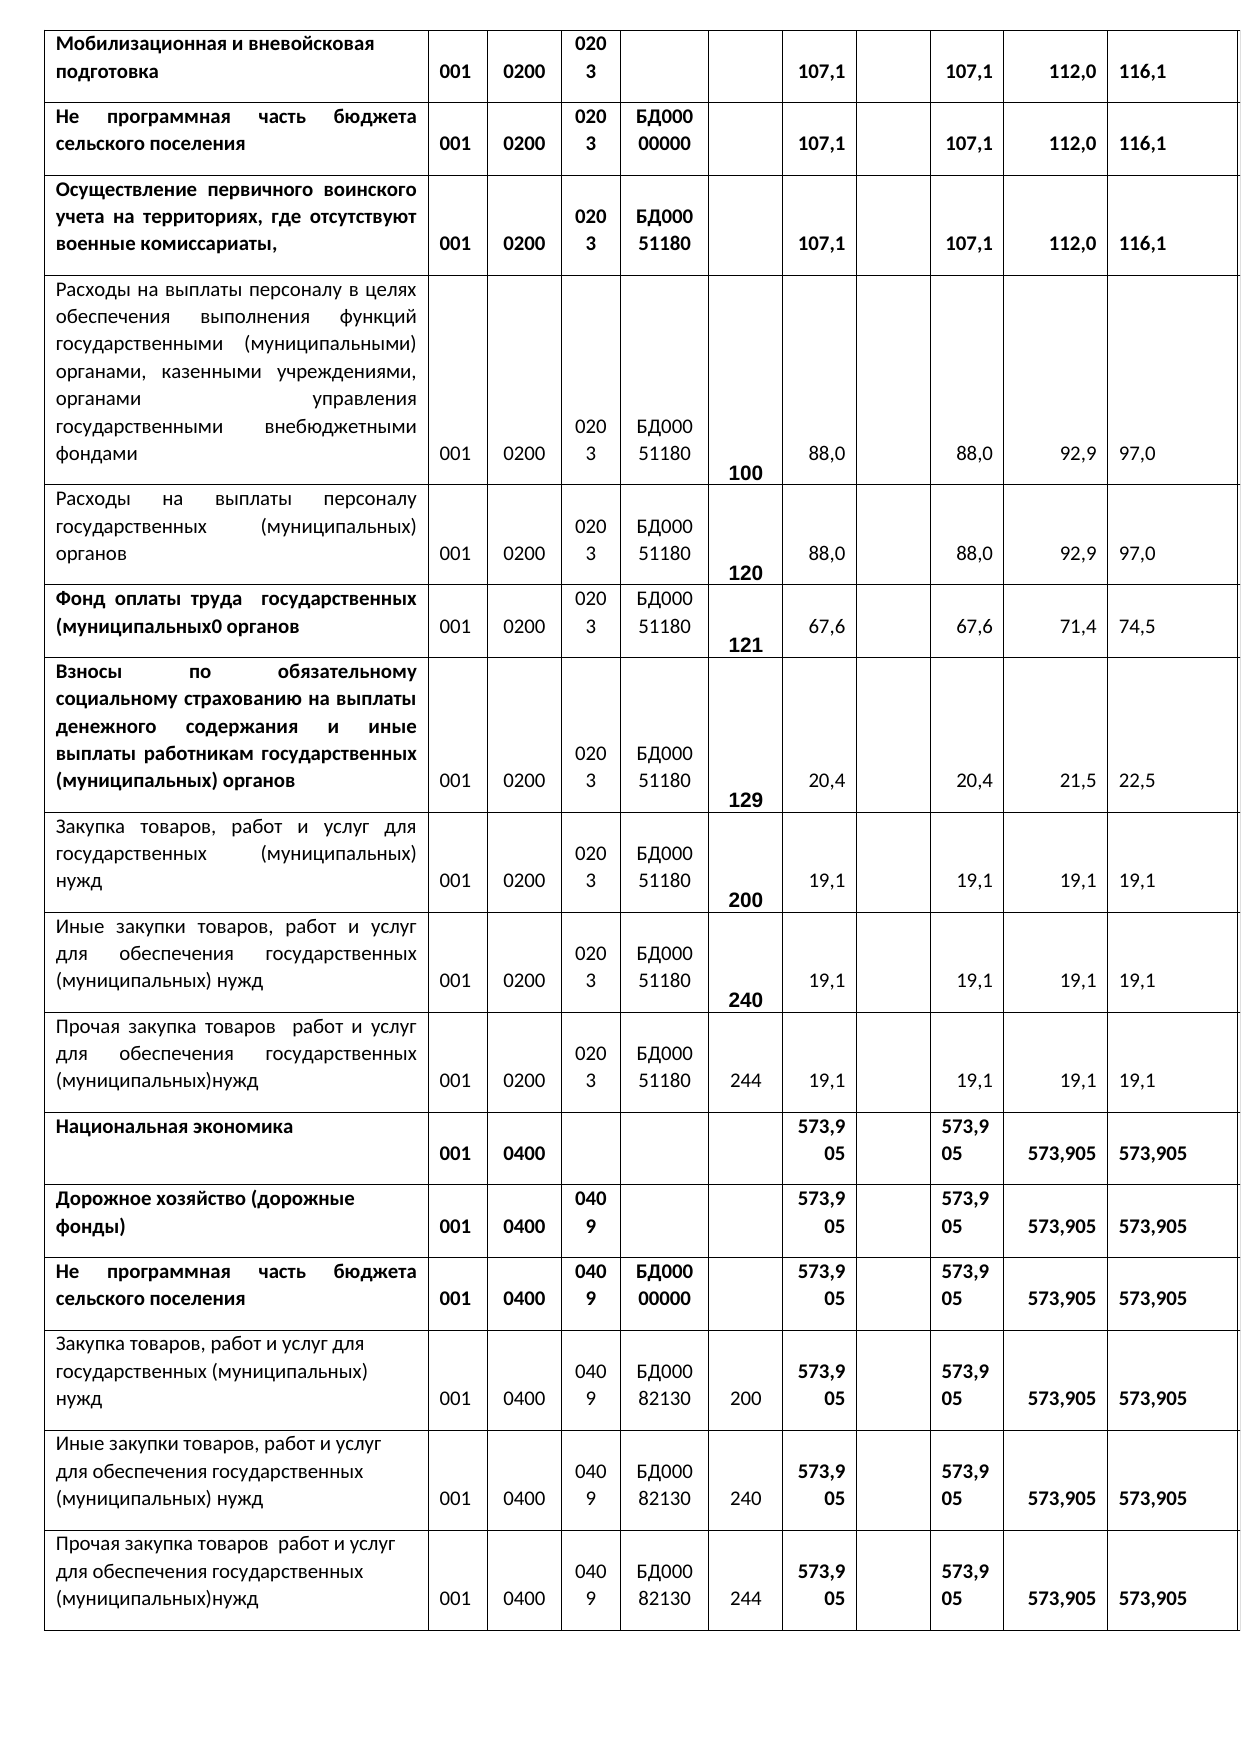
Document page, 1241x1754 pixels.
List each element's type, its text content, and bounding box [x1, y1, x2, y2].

table_cell 19,1 [931, 1013, 1003, 1112]
table_cell Взносы по обязательному социальному страхованию на выплаты денежного содержания и иные выплаты работникам государственных (муниципальных) органов [45, 658, 428, 812]
table_cell 0400 [488, 1431, 561, 1529]
table_cell 71,4 [1004, 585, 1107, 657]
table_cell 244 [709, 1531, 782, 1629]
table_cell [857, 1258, 930, 1329]
table_cell [857, 31, 930, 102]
table_cell 21,5 [1004, 658, 1107, 812]
table_cell Прочая закупка товаров работ и услуг для обеспечения государственных (муниципальных)нужд [45, 1531, 428, 1629]
table_cell 0409 [562, 1531, 620, 1629]
table_cell 573,905 [783, 1331, 856, 1429]
table_cell 116,1 [1108, 31, 1237, 102]
table_cell 001 [429, 1185, 487, 1257]
table_cell [709, 1258, 782, 1329]
table_cell 0203 [562, 1013, 620, 1112]
table_cell БД00051180 [621, 585, 708, 657]
table_cell 0400 [488, 1331, 561, 1429]
table_cell 0200 [488, 276, 561, 484]
table_cell Иные закупки товаров, работ и услуг для обеспечения государственных (муниципальных) нужд [45, 1431, 428, 1529]
table_cell 0200 [488, 1013, 561, 1112]
table_cell [857, 485, 930, 584]
table_cell 573,905 [1108, 1531, 1237, 1629]
table_cell [562, 1113, 620, 1184]
table_cell БД00051180 [621, 1013, 708, 1112]
table_cell 97,0 [1108, 276, 1237, 484]
table_cell 88,0 [783, 485, 856, 584]
table_cell 0409 [562, 1431, 620, 1529]
table_cell 573,905 [1108, 1185, 1237, 1257]
table_cell [709, 176, 782, 275]
table_cell 0400 [488, 1113, 561, 1184]
table_cell 0200 [488, 913, 561, 1012]
table_cell 0203 [562, 658, 620, 812]
table_cell [709, 1113, 782, 1184]
table_cell 107,1 [783, 176, 856, 275]
table_cell 0409 [562, 1258, 620, 1329]
table_cell 573,905 [1004, 1185, 1107, 1257]
table_cell 573,905 [931, 1185, 1003, 1257]
table_cell Осуществление первичного воинского учета на территориях, где отсутствуют военные комиссариаты, [45, 176, 428, 275]
table_cell 88,0 [931, 276, 1003, 484]
table_cell Закупка товаров, работ и услуг для государственных (муниципальных) нужд [45, 813, 428, 912]
table_cell 19,1 [1004, 913, 1107, 1012]
table_cell 001 [429, 1531, 487, 1629]
table_cell 0400 [488, 1258, 561, 1329]
table_cell 74,5 [1108, 585, 1237, 657]
table_cell 001 [429, 1113, 487, 1184]
table_cell [857, 1185, 930, 1257]
table_cell 001 [429, 1258, 487, 1329]
table_cell 0203 [562, 31, 620, 102]
table_cell 0409 [562, 1185, 620, 1257]
table_cell БД00051180 [621, 176, 708, 275]
table_cell 0200 [488, 103, 561, 175]
table_cell 19,1 [783, 913, 856, 1012]
table_cell 107,1 [931, 176, 1003, 275]
table_cell 116,1 [1108, 103, 1237, 175]
table_cell 97,0 [1108, 485, 1237, 584]
table_cell Расходы на выплаты персоналу государственных (муниципальных) органов [45, 485, 428, 584]
table_cell Не программная часть бюджета сельского поселения [45, 103, 428, 175]
table_cell 0203 [562, 103, 620, 175]
table_cell 573,905 [783, 1258, 856, 1329]
table_cell БД00051180 [621, 658, 708, 812]
table_cell 001 [429, 276, 487, 484]
table_cell 573,905 [1004, 1431, 1107, 1529]
table_cell 0203 [562, 813, 620, 912]
table_cell 121 [709, 585, 782, 657]
table_cell 112,0 [1004, 176, 1107, 275]
table_cell 19,1 [783, 1013, 856, 1112]
table_cell 001 [429, 913, 487, 1012]
table_cell БД00051180 [621, 276, 708, 484]
table_cell [857, 585, 930, 657]
table_cell 19,1 [783, 813, 856, 912]
table_cell [857, 1531, 930, 1629]
table_cell 129 [709, 658, 782, 812]
table_cell 20,4 [783, 658, 856, 812]
table_cell Закупка товаров, работ и услуг для государственных (муниципальных) нужд [45, 1331, 428, 1429]
table_cell 573,905 [1108, 1431, 1237, 1529]
table_cell Иные закупки товаров, работ и услуг для обеспечения государственных (муниципальных) нужд [45, 913, 428, 1012]
table_cell 0200 [488, 485, 561, 584]
table_cell [857, 103, 930, 175]
table_cell 22,5 [1108, 658, 1237, 812]
table_cell 573,905 [931, 1331, 1003, 1429]
table_cell 001 [429, 658, 487, 812]
table_cell [709, 31, 782, 102]
table_cell [857, 1113, 930, 1184]
table_cell 112,0 [1004, 31, 1107, 102]
table_cell 001 [429, 1013, 487, 1112]
table_cell 0400 [488, 1531, 561, 1629]
table_cell 240 [709, 913, 782, 1012]
table_cell 573,905 [1004, 1531, 1107, 1629]
table_cell 001 [429, 485, 487, 584]
table_cell 573,905 [931, 1258, 1003, 1329]
table_cell 88,0 [783, 276, 856, 484]
table_cell БД00000000 [621, 103, 708, 175]
table_cell 0203 [562, 585, 620, 657]
table_cell [621, 1185, 708, 1257]
table_cell [857, 913, 930, 1012]
table_cell [857, 1431, 930, 1529]
table_cell 573,905 [783, 1113, 856, 1184]
table_cell 19,1 [931, 813, 1003, 912]
table_cell 573,905 [1108, 1331, 1237, 1429]
table_cell 001 [429, 585, 487, 657]
table_cell 100 [709, 276, 782, 484]
table_cell [709, 103, 782, 175]
table_cell [857, 1013, 930, 1112]
table_cell Мобилизационная и вневойсковая подготовка [45, 31, 428, 102]
table_cell 200 [709, 813, 782, 912]
table_cell 67,6 [931, 585, 1003, 657]
table_cell 001 [429, 813, 487, 912]
table_cell 573,905 [1108, 1113, 1237, 1184]
table_cell 0203 [562, 913, 620, 1012]
table_cell 0200 [488, 31, 561, 102]
table_cell 573,905 [1108, 1258, 1237, 1329]
table_cell 107,1 [931, 31, 1003, 102]
table_cell 573,905 [783, 1431, 856, 1529]
table_cell БД00051180 [621, 813, 708, 912]
table_cell 19,1 [1004, 1013, 1107, 1112]
table_cell Прочая закупка товаров работ и услуг для обеспечения государственных (муниципальных)нужд [45, 1013, 428, 1112]
table_cell Национальная экономика [45, 1113, 428, 1184]
table_cell [857, 176, 930, 275]
table_cell 0200 [488, 658, 561, 812]
table_cell БД00051180 [621, 485, 708, 584]
table_cell 0200 [488, 176, 561, 275]
table_cell [857, 276, 930, 484]
table_cell Фонд оплаты труда государственных (муниципальных0 органов [45, 585, 428, 657]
table_cell [857, 658, 930, 812]
table_cell 120 [709, 485, 782, 584]
table_cell 0409 [562, 1331, 620, 1429]
table_cell 0200 [488, 585, 561, 657]
table_cell 001 [429, 176, 487, 275]
table_cell 19,1 [1004, 813, 1107, 912]
table_cell 001 [429, 31, 487, 102]
table_cell 107,1 [931, 103, 1003, 175]
table_cell 116,1 [1108, 176, 1237, 275]
table_cell 0203 [562, 176, 620, 275]
table_cell 19,1 [931, 913, 1003, 1012]
table_cell 107,1 [783, 31, 856, 102]
table_cell Не программная часть бюджета сельского поселения [45, 1258, 428, 1329]
table_cell Расходы на выплаты персоналу в целях обеспечения выполнения функций государственными (муниципальными) органами, казенными учреждениями, органами управления государственными внебюджетными фондами [45, 276, 428, 484]
table_cell 573,905 [1004, 1258, 1107, 1329]
table_cell БД00051180 [621, 913, 708, 1012]
table_cell 20,4 [931, 658, 1003, 812]
table_cell 19,1 [1108, 1013, 1237, 1112]
table_cell 573,905 [931, 1431, 1003, 1529]
table_cell 573,905 [1004, 1113, 1107, 1184]
table_cell Дорожное хозяйство (дорожные фонды) [45, 1185, 428, 1257]
table_cell 92,9 [1004, 276, 1107, 484]
table_cell [857, 1331, 930, 1429]
table_cell 200 [709, 1331, 782, 1429]
table_cell [621, 31, 708, 102]
table_cell 19,1 [1108, 813, 1237, 912]
table_cell 67,6 [783, 585, 856, 657]
table_cell 573,905 [783, 1531, 856, 1629]
table_cell [621, 1113, 708, 1184]
table_cell 92,9 [1004, 485, 1107, 584]
table_cell [709, 1185, 782, 1257]
table_cell 001 [429, 1331, 487, 1429]
table_cell 19,1 [1108, 913, 1237, 1012]
table_cell 244 [709, 1013, 782, 1112]
table_cell БД00082130 [621, 1331, 708, 1429]
table_cell 88,0 [931, 485, 1003, 584]
table_cell 0200 [488, 813, 561, 912]
table_cell 0203 [562, 485, 620, 584]
table_cell 0400 [488, 1185, 561, 1257]
table_cell [857, 813, 930, 912]
table_cell 240 [709, 1431, 782, 1529]
table_cell 573,905 [783, 1185, 856, 1257]
table_cell БД00000000 [621, 1258, 708, 1329]
table_cell 107,1 [783, 103, 856, 175]
table_cell 573,905 [931, 1531, 1003, 1629]
table_cell 573,905 [931, 1113, 1003, 1184]
table_cell 0203 [562, 276, 620, 484]
table_cell 001 [429, 1431, 487, 1529]
table_cell 001 [429, 103, 487, 175]
table_cell 573,905 [1004, 1331, 1107, 1429]
table_cell 112,0 [1004, 103, 1107, 175]
table_cell БД00082130 [621, 1531, 708, 1629]
table_cell БД00082130 [621, 1431, 708, 1529]
